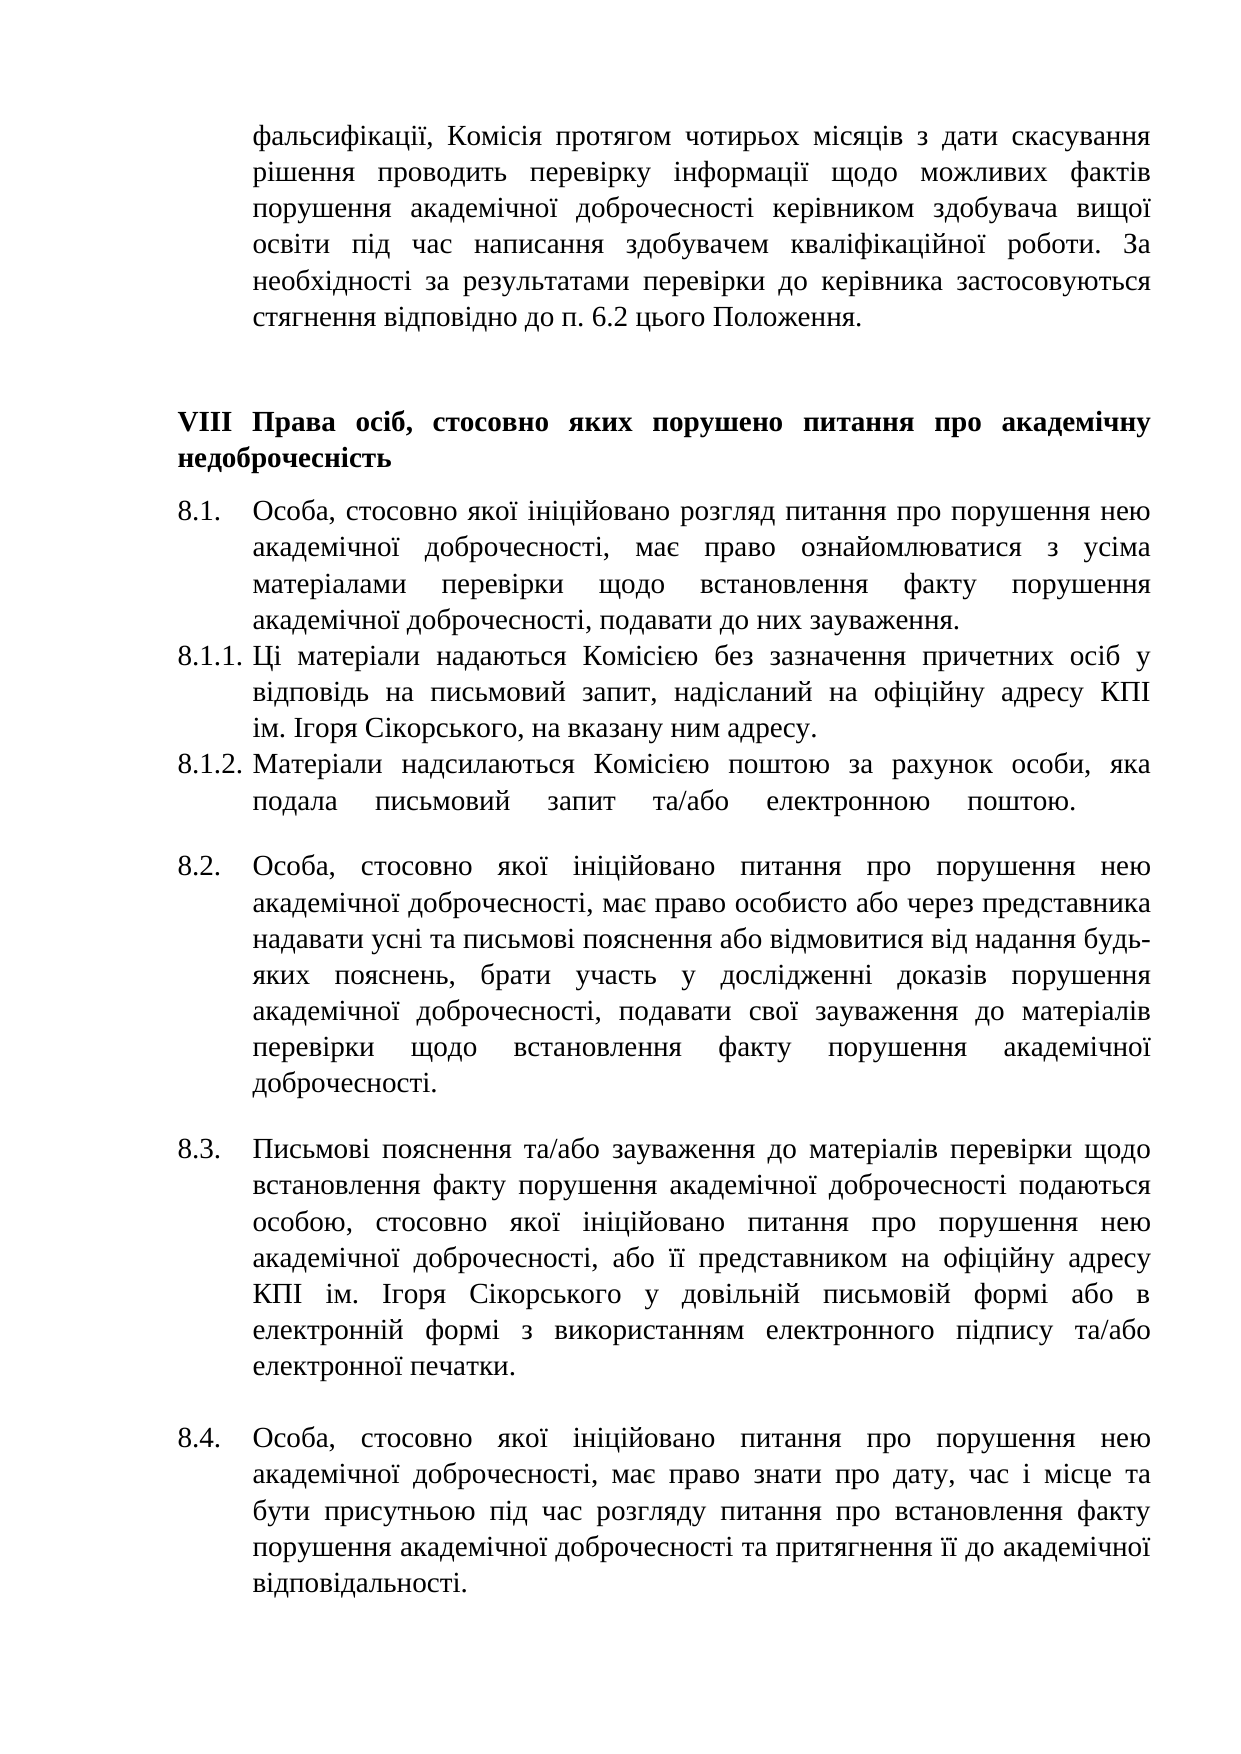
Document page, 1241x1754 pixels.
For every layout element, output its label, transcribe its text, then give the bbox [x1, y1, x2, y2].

list Письмові пояснення та/або зауваження до матеріалів перевірки щодо встановлення факту порушення академічної доброчесності подаються особою, стосовно якої ініційовано питання про порушення нею академічної доброчесності, або її представником на офіційну адресу КПІ ім. Ігоря Сікорського у довільній письмовій формі або в електронній формі з використанням електронного підпису та/або електронної печатки. [177, 1131, 1152, 1382]
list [177, 118, 1152, 332]
list Особа, стосовно якої ініційовано розгляд питання про порушення нею академічної доброчесності, має право ознайомлюватися з усіма матеріалами перевірки щодо встановлення факту порушення академічної доброчесності, подавати до них зауваження. [177, 493, 1152, 635]
list Ці матеріали надаються Комісією без зазначення причетних осіб у відповідь на письмовий запит, надісланий на офіційну адресу КПІ ім. Ігоря Сікорського, на вказану ним адресу. [177, 638, 1152, 744]
text VIII Права осіб, стосовно яких порушено питання про академічну недоброчесність [177, 404, 1152, 474]
list Особа, стосовно якої ініційовано питання про порушення нею академічної доброчесності, має право знати про дату, час і місце та бути присутньою під час розгляду питання про встановлення факту порушення академічної доброчесності та притягнення її до академічної відповідальності. [177, 1421, 1152, 1599]
list Особа, стосовно якої ініційовано питання про порушення нею академічної доброчесності, має право особисто або через представника надавати усні та письмові пояснення або відмовитися від надання будь-яких пояснень, брати участь у дослідженні доказів порушення академічної доброчесності, подавати свої зауваження до матеріалів перевірки щодо встановлення факту порушення академічної доброчесності. [177, 848, 1152, 1129]
list Матеріали надсилаються Комісією поштою за рахунок особи, яка подала письмовий запит та/або електронною поштою. [177, 746, 1152, 846]
